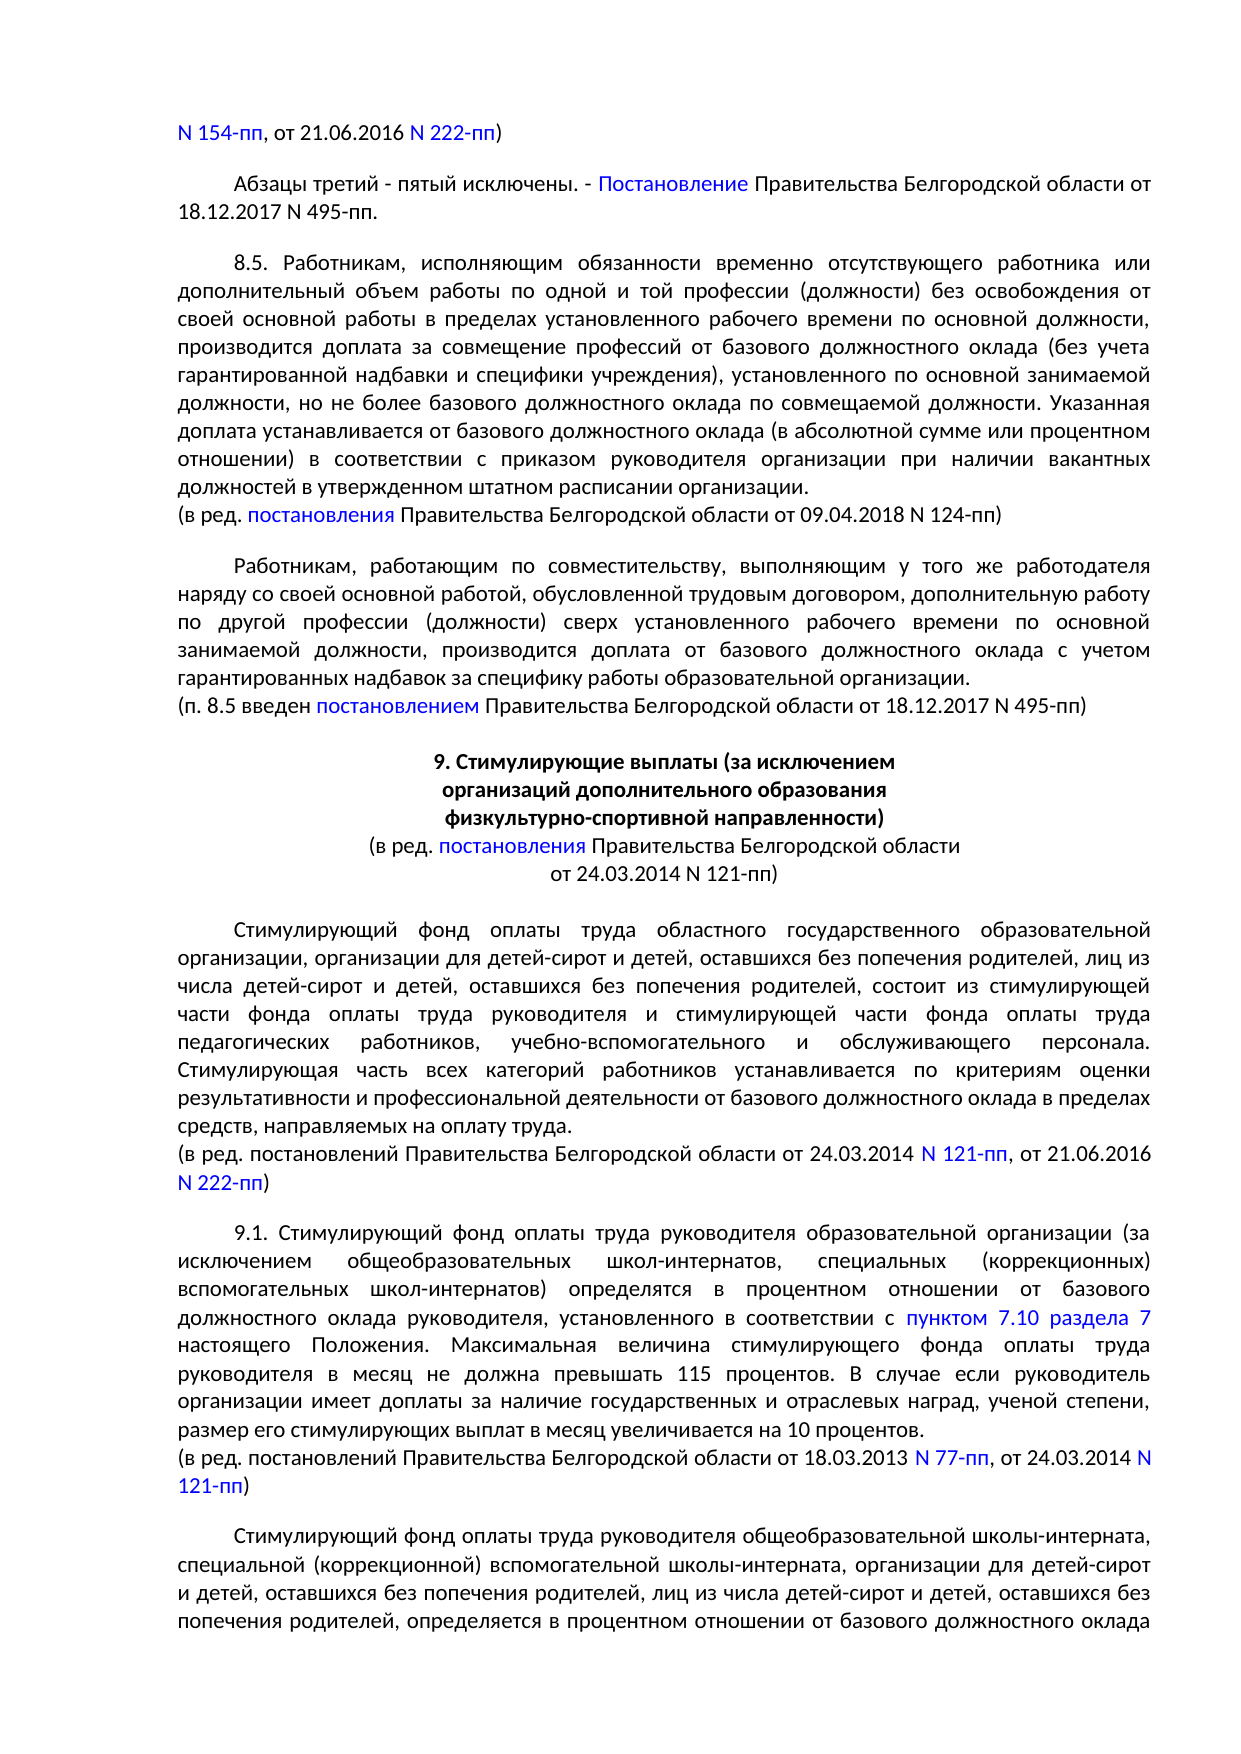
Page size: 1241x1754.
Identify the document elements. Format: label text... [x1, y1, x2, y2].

title 9. Стимулирующие выплаты (за исключением [177, 747, 1152, 775]
text 9.1. Стимулирующий фонд оплаты труда руководителя образовательной организации (за исключением общеобразовательных школ-интернатов, специальных (коррекционных) вспомогательных школ-интернатов) определятся в процентном отношении от базового должностного оклада руководителя, установленного в соответствии с пунктом 7.10 раздела 7 настоящего Положения. Максимальная величина стимулирующего фонда оплаты труда руководителя в месяц не должна превышать 115 процентов. В случае если руководитель организации имеет доплаты за наличие государственных и отраслевых наград, ученой степени, размер его стимулирующих выплат в месяц увеличивается на 10 процентов. [177, 1218, 1152, 1443]
text 8.5. Работникам, исполняющим обязанности временно отсутствующего работника или дополнительный объем работы по одной и той профессии (должности) без освобождения от своей основной работы в пределах установленного рабочего времени по основной должности, производится доплата за совмещение профессий от базового должностного оклада (без учета гарантированной надбавки и специфики учреждения), установленного по основной занимаемой должности, но не более базового должностного оклада по совмещаемой должности. Указанная доплата устанавливается от базового должностного оклада (в абсолютной сумме или процентном отношении) в соответствии с приказом руководителя организации при наличии вакантных должностей в утвержденном штатном расписании организации. [177, 248, 1152, 500]
text Абзацы третий - пятый исключены. - Постановление Правительства Белгородской области от 18.12.2017 N 495-пп. [177, 169, 1152, 225]
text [177, 118, 1152, 146]
title физкультурно-спортивной направленности) [177, 803, 1152, 831]
title организаций дополнительного образования [177, 775, 1152, 803]
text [177, 1522, 1152, 1634]
text (в ред. постановления Правительства Белгородской области от 09.04.2018 N 124-пп) [177, 500, 1152, 528]
text Стимулирующий фонд оплаты труда областного государственного образовательной организации, организации для детей-сирот и детей, оставшихся без попечения родителей, лиц из числа детей-сирот и детей, оставшихся без попечения родителей, состоит из стимулирующей части фонда оплаты труда руководителя и стимулирующей части фонда оплаты труда педагогических работников, учебно-вспомогательного и обслуживающего персонала. Стимулирующая часть всех категорий работников устанавливается по критериям оценки результативности и профессиональной деятельности от базового должностного оклада в пределах средств, направляемых на оплату труда. [177, 915, 1152, 1139]
text (в ред. постановлений Правительства Белгородской области от 18.03.2013 N 77-пп, от 24.03.2014 N 121-пп) [177, 1443, 1152, 1499]
text (в ред. постановления Правительства Белгородской области [177, 831, 1152, 859]
text Работникам, работающим по совместительству, выполняющим у того же работодателя наряду со своей основной работой, обусловленной трудовым договором, дополнительную работу по другой профессии (должности) сверх установленного рабочего времени по основной занимаемой должности, производится доплата от базового должностного оклада с учетом гарантированных надбавок за специфику работы образовательной организации. [177, 551, 1152, 691]
text (в ред. постановлений Правительства Белгородской области от 24.03.2014 N 121-пп, от 21.06.2016 N 222-пп) [177, 1139, 1152, 1196]
text (п. 8.5 введен постановлением Правительства Белгородской области от 18.12.2017 N 495-пп) [177, 691, 1152, 719]
text от 24.03.2014 N 121-пп) [177, 859, 1152, 887]
